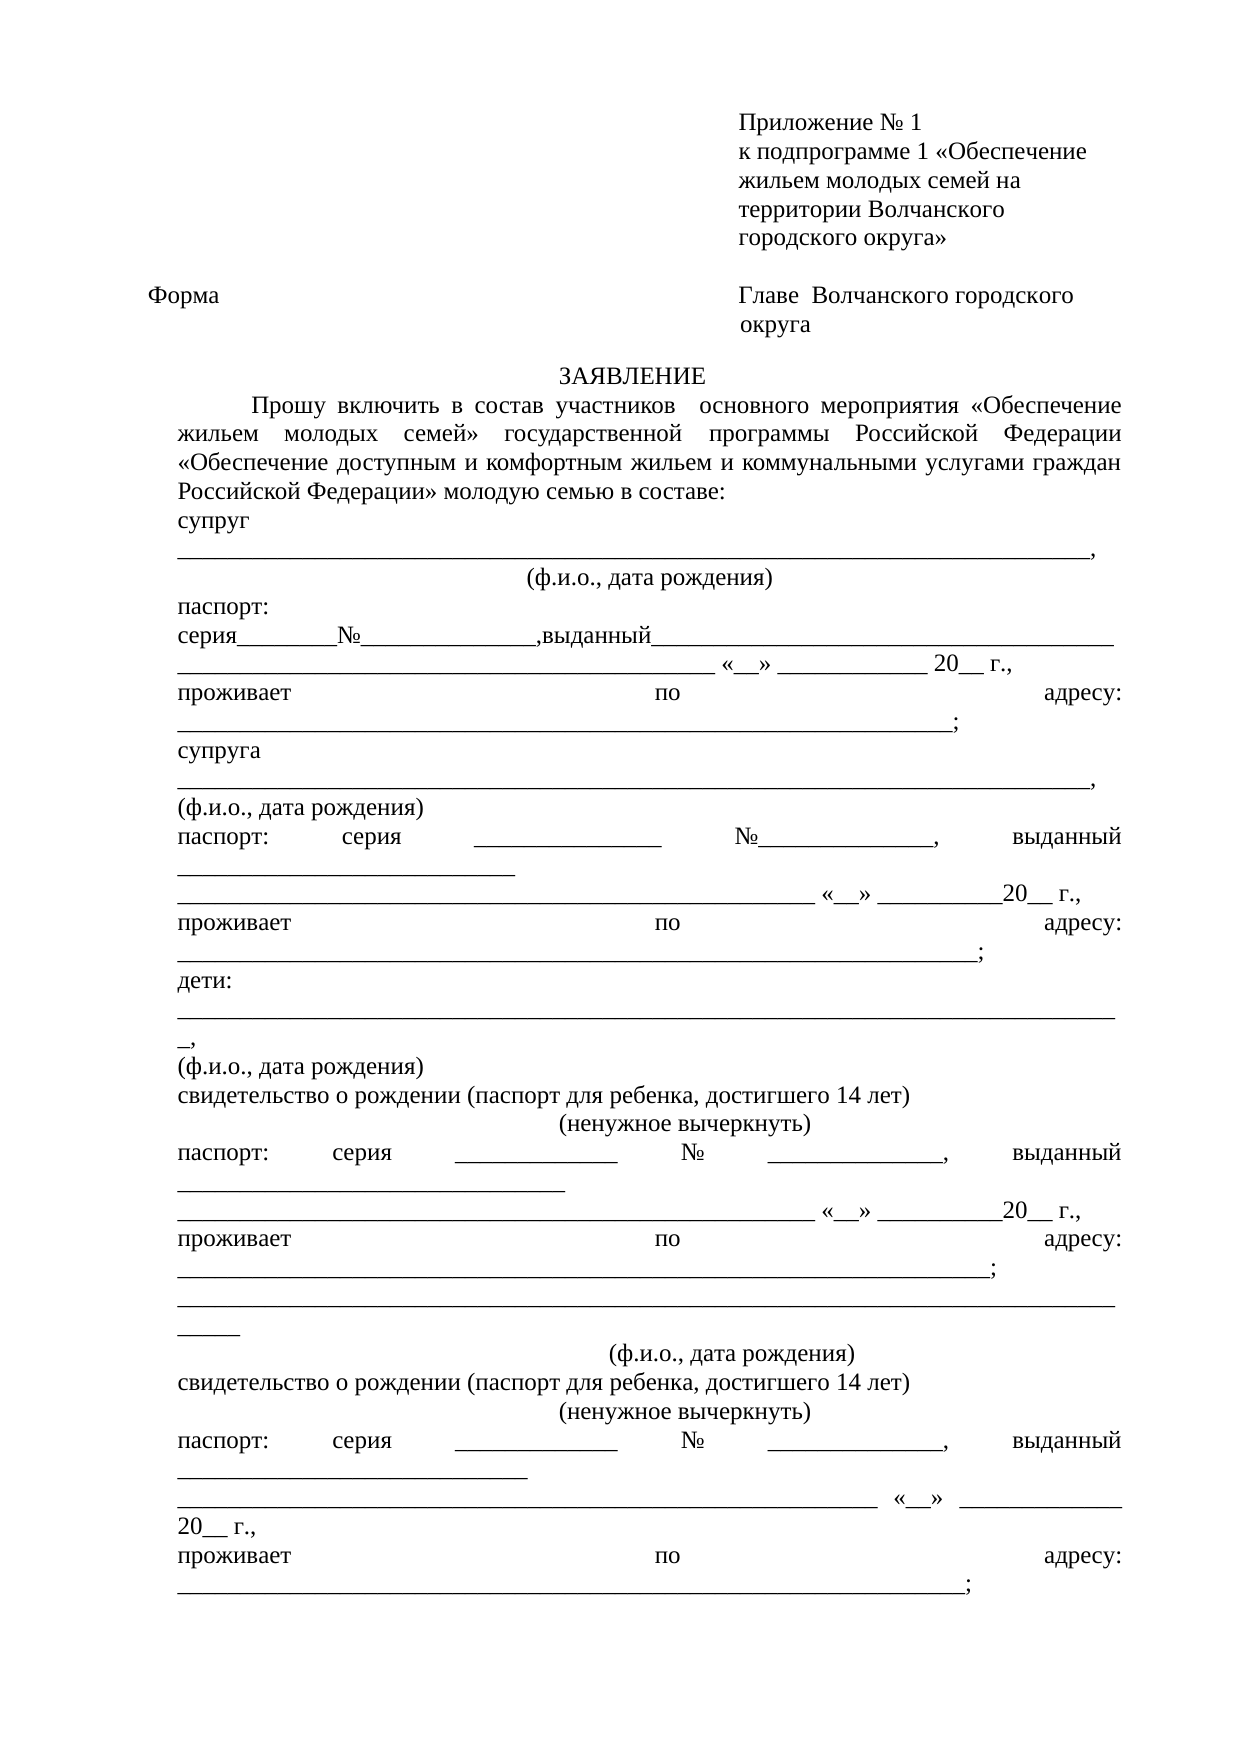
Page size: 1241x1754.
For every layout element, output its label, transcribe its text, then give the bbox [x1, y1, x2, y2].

text проживает по адресу: ________________________________________________________________; [177, 907, 1122, 965]
text ___________________________________________________ «__» __________20__ г., [177, 1195, 1122, 1223]
text (ф.и.о., дата рождения) [177, 1051, 1122, 1080]
text паспорт: серия _____________ № ______________, выданный _______________________________ [177, 1137, 1122, 1195]
text супруга _________________________________________________________________________, [177, 735, 1122, 792]
text (ф.и.о., дата рождения) [177, 1338, 1122, 1367]
text дети: ____________________________________________________________________________, [177, 965, 1122, 1051]
text свидетельство о рождении (паспорт для ребенка, достигшего 14 лет) [177, 1080, 1122, 1108]
text паспорт: серия _______________ №______________, выданный ___________________________ [177, 821, 1122, 878]
text ___________________________________________ «__» ____________ 20__ г., [177, 648, 1122, 677]
subtitle Прошу включить в состав участников основного мероприятия «Обеспечение жильем молодых семей» государственной программы Российской Федерации «Обеспечение доступным и комфортным жильем и коммунальными услугами граждан Российской Федерации» молодую семью в составе: [177, 390, 1122, 505]
text (ненужное вычеркнуть) [177, 1396, 1122, 1425]
text супруг _________________________________________________________________________, [177, 505, 1122, 562]
text паспорт: серия________№______________,выданный_____________________________________ [177, 591, 1122, 648]
text (ф.и.о., дата рождения) [177, 792, 1122, 821]
text округа [177, 309, 1122, 337]
text ___________________________________________________ «__» __________20__ г., [177, 878, 1122, 907]
text ЗАЯВЛЕНИЕ [177, 361, 1122, 390]
text (ф.и.о., дата рождения) [177, 562, 1122, 591]
text проживает по адресу: _________________________________________________________________; [177, 1223, 1122, 1281]
text Приложение № 1 [738, 107, 1122, 136]
text Форма Главе Волчанского городского [148, 280, 1122, 309]
text ________________________________________________________________________________ [177, 1281, 1122, 1338]
text проживает по адресу: ______________________________________________________________; [177, 677, 1122, 735]
text ________________________________________________________ «__» _____________ 20__ г., [177, 1482, 1122, 1540]
text к подпрограмме 1 «Обеспечение жильем молодых семей на территории Волчанского городского округа» [738, 136, 1122, 251]
text свидетельство о рождении (паспорт для ребенка, достигшего 14 лет) [177, 1367, 1122, 1396]
text паспорт: серия _____________ № ______________, выданный ____________________________ [177, 1425, 1122, 1482]
text проживает по адресу: _______________________________________________________________; [177, 1540, 1122, 1597]
text (ненужное вычеркнуть) [177, 1108, 1122, 1137]
